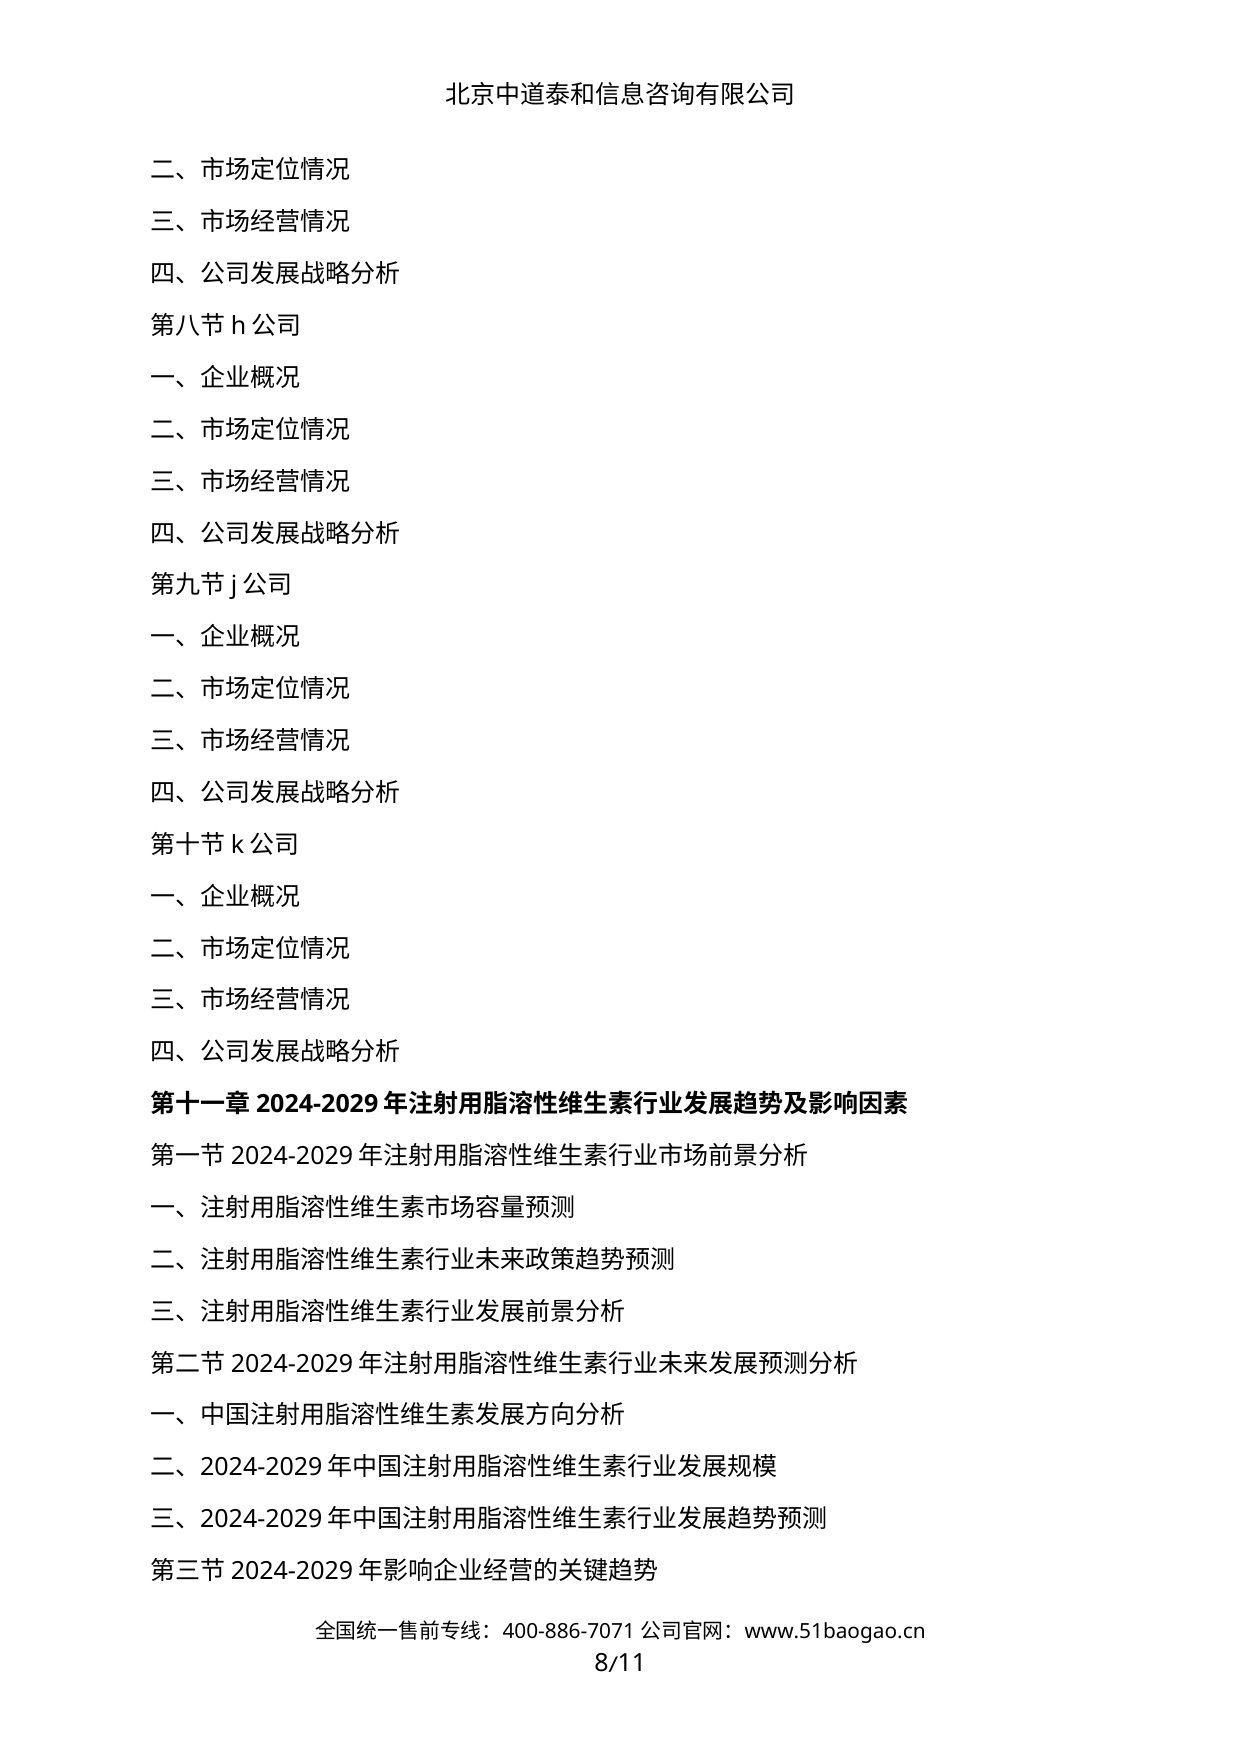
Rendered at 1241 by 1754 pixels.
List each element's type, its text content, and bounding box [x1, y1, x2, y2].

text 第二节 2024-2029年注射用脂溶性维生素行业未来发展预测分析 [150, 1343, 1090, 1379]
text 第一节 2024-2029年注射用脂溶性维生素行业市场前景分析 [150, 1136, 1090, 1172]
text 第三节 2024-2029年影响企业经营的关键趋势 [150, 1551, 1090, 1587]
text 四、公司发展战略分析 [150, 513, 1090, 549]
text 二、2024-2029年中国注射用脂溶性维生素行业发展规模 [150, 1447, 1090, 1483]
text 二、市场定位情况 [150, 928, 1090, 964]
text 二、注射用脂溶性维生素行业未来政策趋势预测 [150, 1239, 1090, 1276]
text 二、市场定位情况 [150, 669, 1090, 705]
text 三、2024-2029年中国注射用脂溶性维生素行业发展趋势预测 [150, 1499, 1090, 1535]
text 三、市场经营情况 [150, 461, 1090, 497]
text 一、中国注射用脂溶性维生素发展方向分析 [150, 1395, 1090, 1431]
text 三、市场经营情况 [150, 721, 1090, 757]
text 一、企业概况 [150, 357, 1090, 394]
text 三、市场经营情况 [150, 202, 1090, 238]
text 三、市场经营情况 [150, 980, 1090, 1016]
text 第八节 h公司 [150, 306, 1090, 342]
text 二、市场定位情况 [150, 150, 1090, 186]
text 四、公司发展战略分析 [150, 1032, 1090, 1068]
text 一、注射用脂溶性维生素市场容量预测 [150, 1187, 1090, 1224]
text 二、市场定位情况 [150, 409, 1090, 446]
text 第九节 j公司 [150, 565, 1090, 601]
text 一、企业概况 [150, 617, 1090, 653]
text 三、注射用脂溶性维生素行业发展前景分析 [150, 1291, 1090, 1327]
text 第十一章 2024-2029年注射用脂溶性维生素行业发展趋势及影响因素 [150, 1084, 1090, 1120]
text 一、企业概况 [150, 876, 1090, 912]
text 四、公司发展战略分析 [150, 772, 1090, 809]
text 第十节 k公司 [150, 824, 1090, 861]
text 四、公司发展战略分析 [150, 254, 1090, 290]
